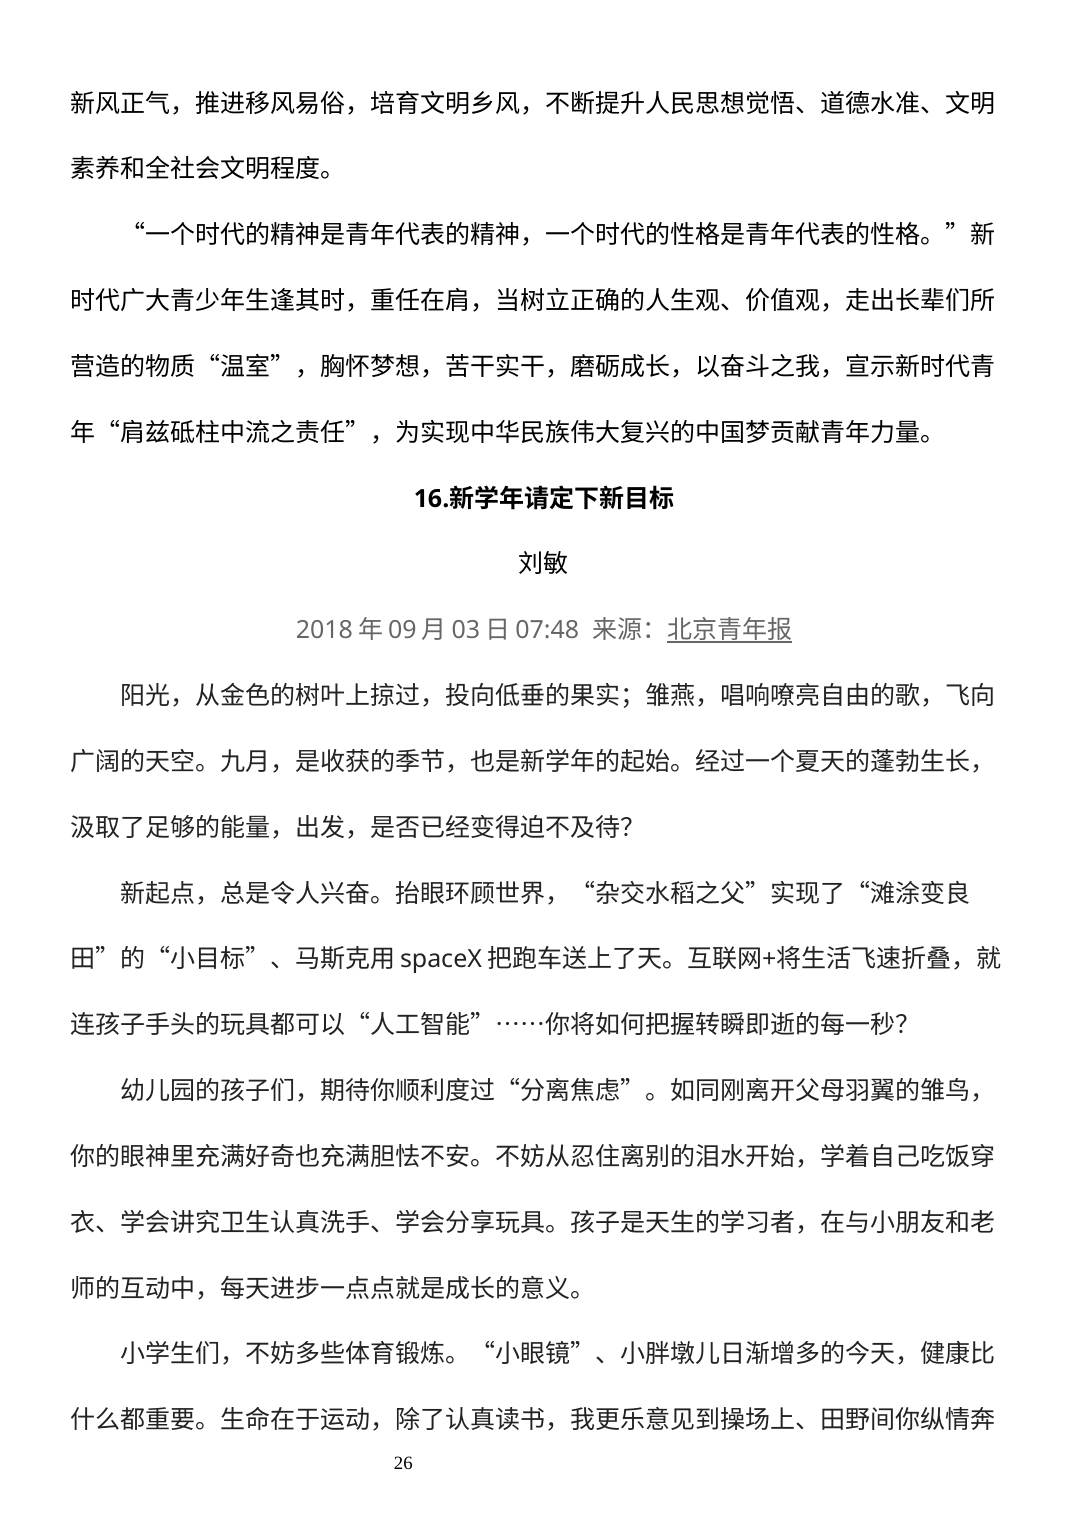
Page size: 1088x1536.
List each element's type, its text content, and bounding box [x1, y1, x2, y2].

text 幼儿园的孩子们，期待你顺利度过“分离焦虑”。如同刚离开父母羽翼的雏鸟，你的眼神里充满好奇也充满胆怯不安。不妨从忍住离别的泪水开始，学着自己吃饭穿衣、学会讲究卫生认真洗手、学会分享玩具。孩子是天生的学习者，在与小朋友和老师的互动中，每天进步一点点就是成长的意义。 [70, 1056, 1018, 1319]
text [70, 1319, 1018, 1451]
text “一个时代的精神是青年代表的精神，一个时代的性格是青年代表的性格。”新时代广大青少年生逢其时，重任在肩，当树立正确的人生观、价值观，走出长辈们所营造的物质“温室”，胸怀梦想，苦干实干，磨砺成长，以奋斗之我，宣示新时代青年“肩兹砥柱中流之责任”，为实现中华民族伟大复兴的中国梦贡献青年力量。 [70, 200, 1018, 463]
text 阳光，从金色的树叶上掠过，投向低垂的果实；雏燕，唱响嘹亮自由的歌，飞向广阔的天空。九月，是收获的季节，也是新学年的起始。经过一个夏天的蓬勃生长，汲取了足够的能量，出发，是否已经变得迫不及待？ [70, 661, 1018, 858]
title 16.新学年请定下新目标 [70, 463, 1018, 529]
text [70, 68, 1018, 200]
text 刘敏 [70, 529, 1018, 595]
text 新起点，总是令人兴奋。抬眼环顾世界，“杂交水稻之父”实现了“滩涂变良田”的“小目标”、马斯克用spaceX把跑车送上了天。互联网+将生活飞速折叠，就连孩子手头的玩具都可以“人工智能”……你将如何把握转瞬即逝的每一秒？ [70, 858, 1018, 1056]
text 2018年09月03日07:48 来源：北京青年报 [70, 595, 1018, 661]
